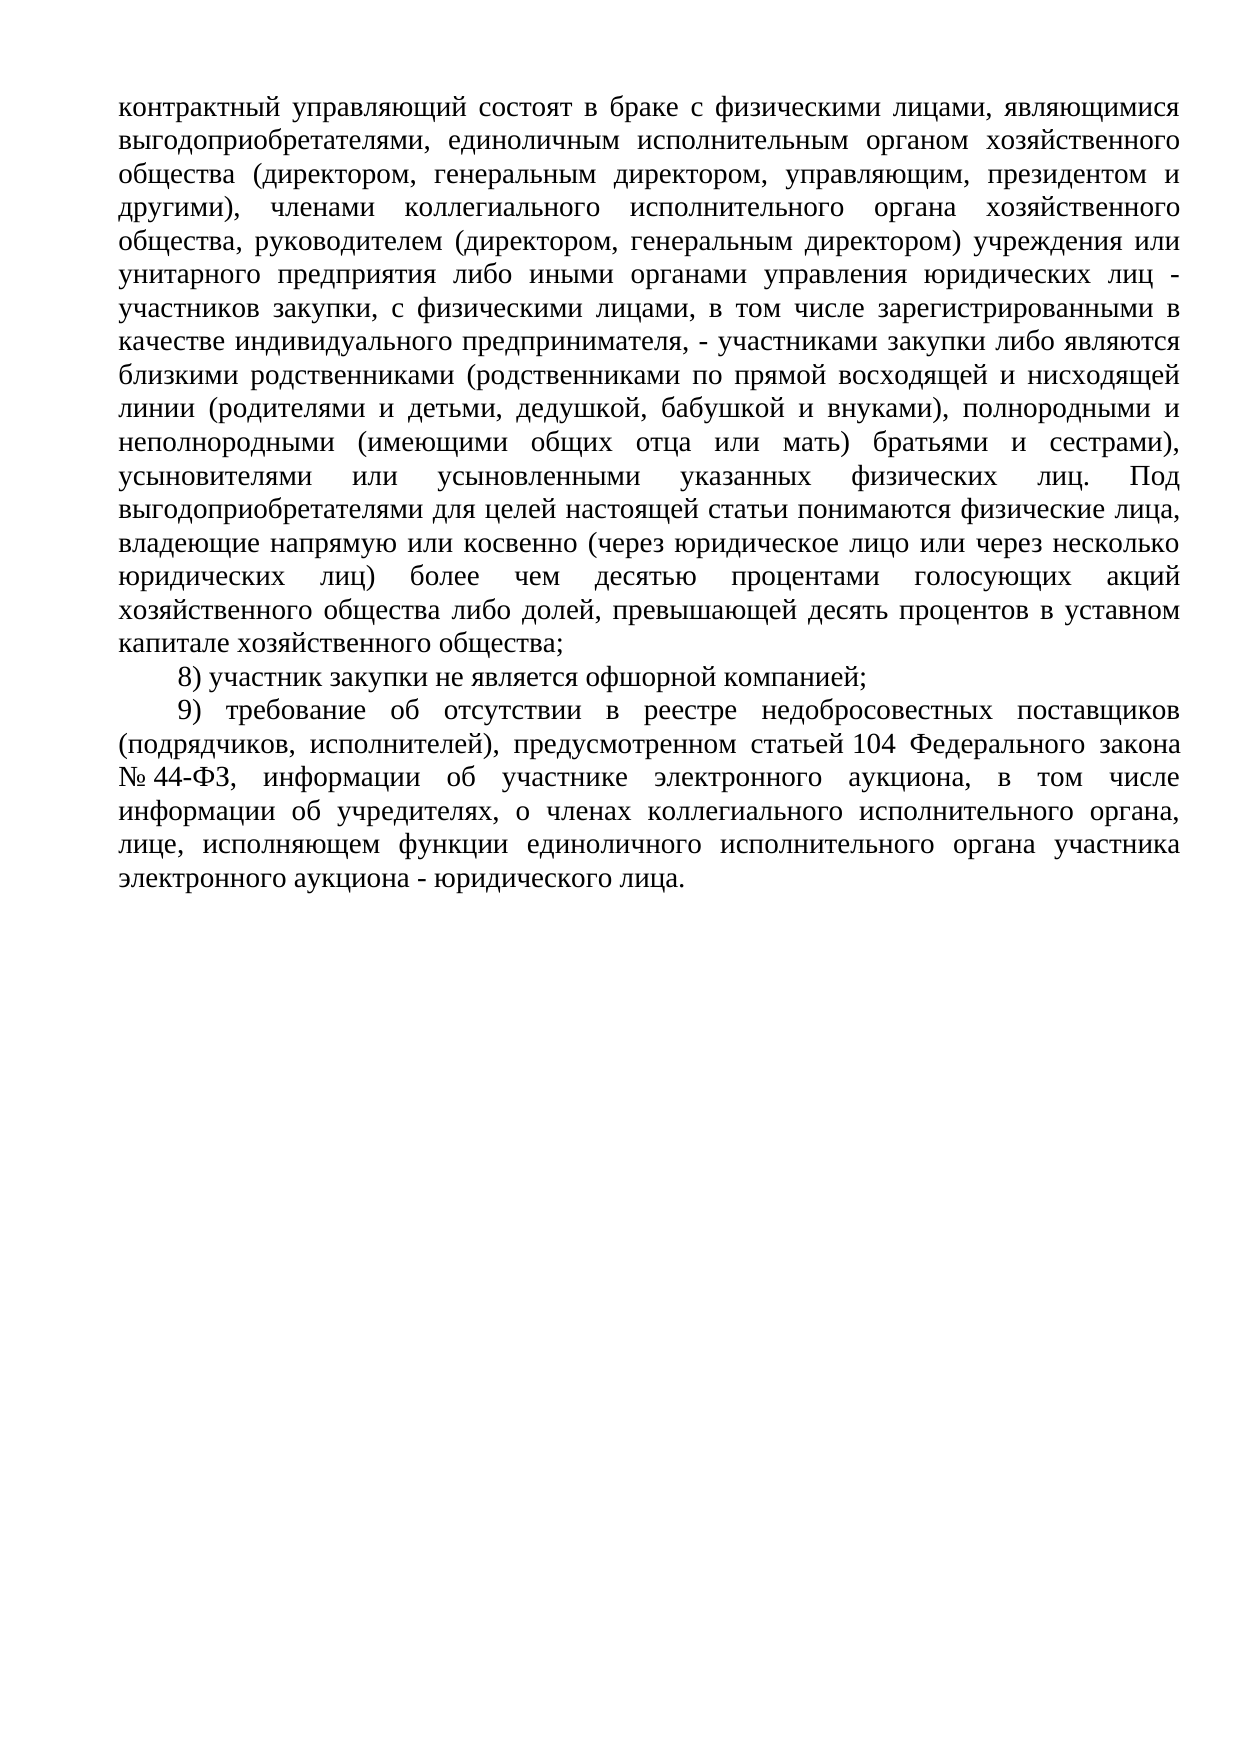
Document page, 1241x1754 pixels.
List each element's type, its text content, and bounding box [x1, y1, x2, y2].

text 9) требование об отсутствии в реестре недобросовестных поставщиков (подрядчиков, исполнителей), предусмотренном статьей 104 Федерального закона № 44-ФЗ, информации об участнике электронного аукциона, в том числе информации об учредителях, о членах коллегиального исполнительного органа, лице, исполняющем функции единоличного исполнительного органа участника электронного аукциона - юридического лица. [118, 692, 1181, 894]
text 8) участник закупки не является офшорной компанией; [118, 659, 1181, 692]
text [118, 89, 1181, 659]
